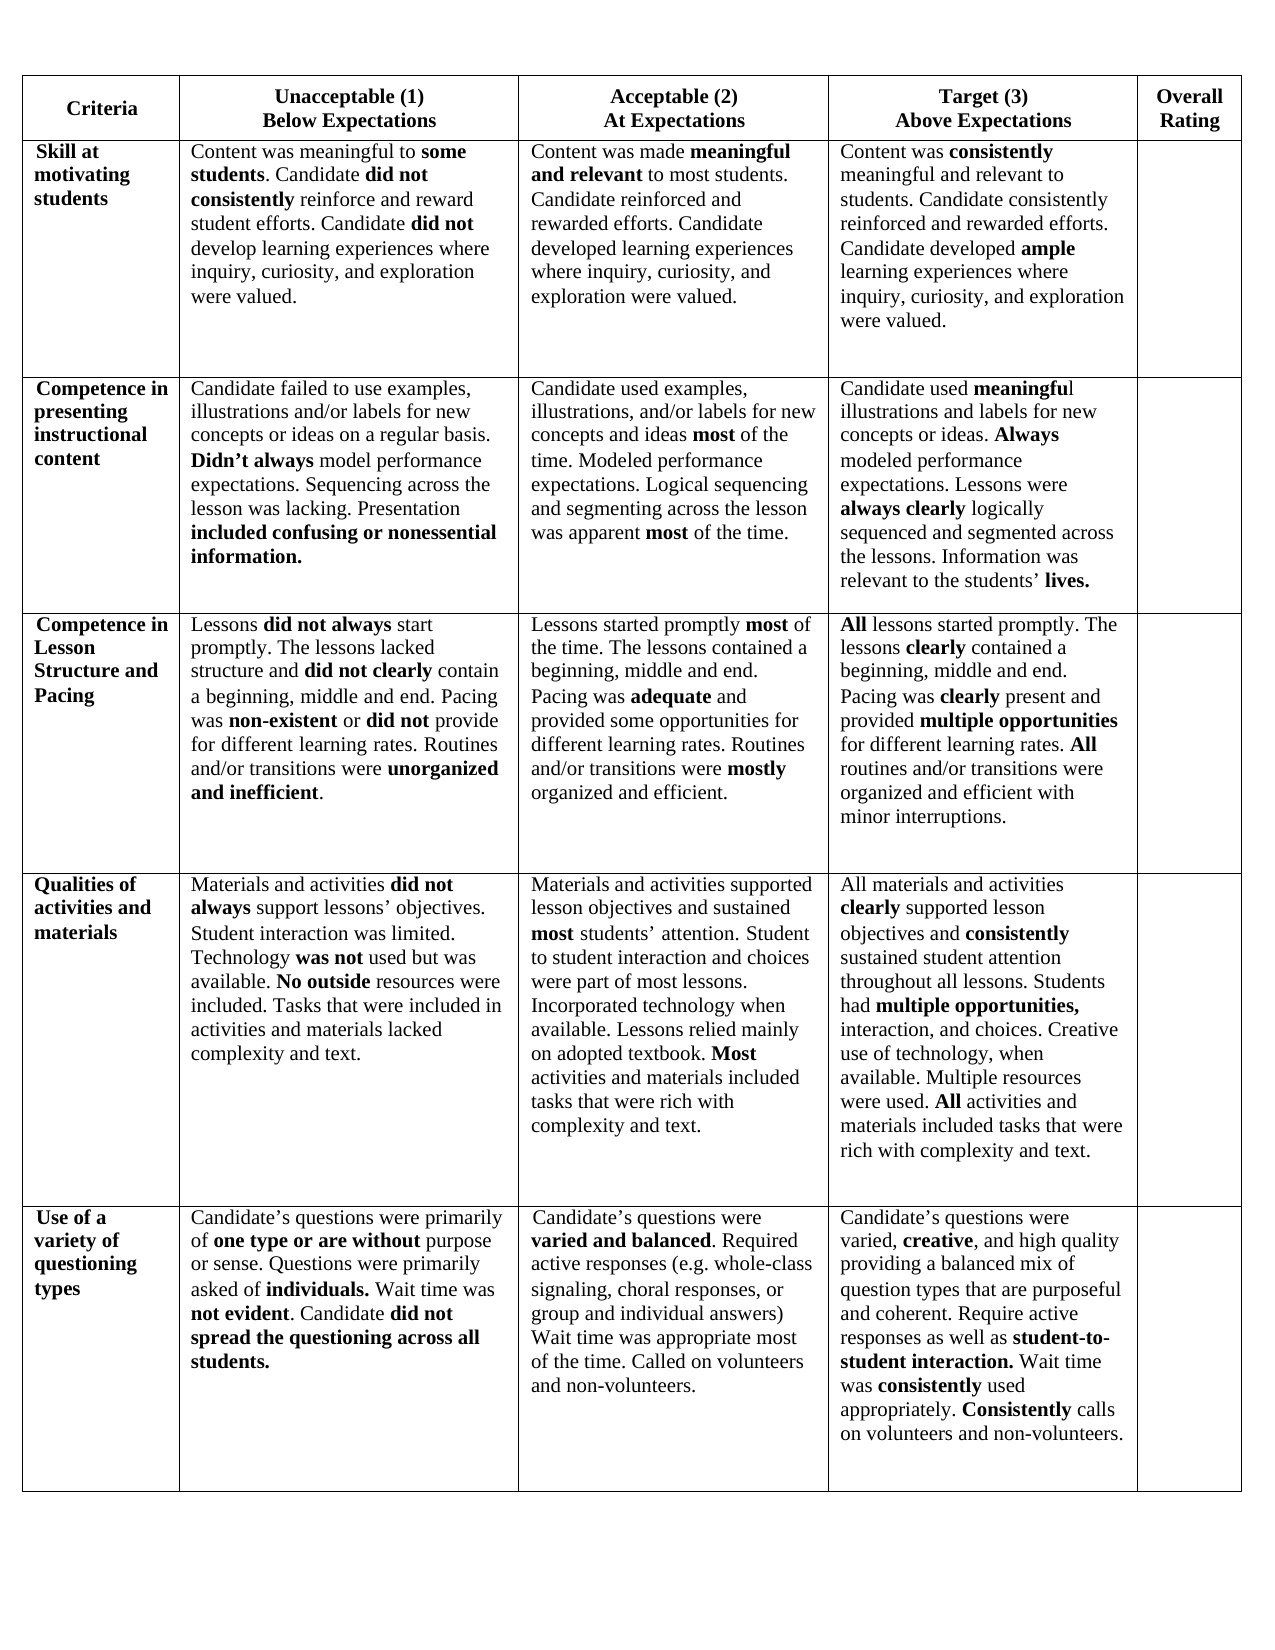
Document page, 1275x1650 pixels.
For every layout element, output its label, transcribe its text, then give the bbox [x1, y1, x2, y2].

table_cell students [23, 186, 179, 377]
table_cell Candidate’s questions were [829, 1207, 1137, 1230]
table_header Overall Rating [1138, 76, 1241, 140]
table_cell and relevant to most students. [519, 163, 828, 186]
table_cell Candidate used meaningful [829, 378, 1137, 401]
table_cell activities and [23, 897, 179, 920]
table_cell objectives and consistently sustained student attention throughout all lessons. Students had multiple opportunities, interaction, and choices. Creative use of technology, when available. Multiple resources were used. All activities and materials included tasks that were rich with complexity and text. [829, 920, 1137, 1206]
table_cell presenting [23, 401, 179, 424]
table_cell Qualities of [23, 874, 179, 897]
table_cell Structure and [23, 660, 179, 683]
table_cell Skill at [23, 141, 179, 163]
table_cell clearly supported lesson [829, 897, 1137, 920]
table_cell [1138, 378, 1241, 613]
table_cell Use of a [23, 1207, 179, 1230]
table_cell lessons clearly contained a [829, 637, 1137, 660]
table_cell a beginning, middle and end. Pacing was non-existent or did not provide for different learning rates. Routines and/or transitions were unorganized and inefficient. [180, 683, 518, 873]
table_cell Pacing was clearly present and provided multiple opportunities for different learning rates. All routines and/or transitions were organized and efficient with minor interruptions. [829, 683, 1137, 873]
table_cell content [23, 446, 179, 613]
table_cell Student interaction was limited. Technology was not used but was available. No outside resources were included. Tasks that were included in activities and materials lacked complexity and text. [180, 920, 518, 1206]
table_cell question types that are purposeful and coherent. Require active responses as well as student-to- student interaction. Wait time was consistently used appropriately. Consistently calls on volunteers and non-volunteers. [829, 1276, 1137, 1491]
table_cell Candidate’s questions were primarily [180, 1207, 518, 1230]
table_cell Materials and activities supported [519, 874, 828, 897]
table_cell structure and did not clearly contain [180, 660, 518, 683]
table_header Unacceptable (1) Below Expectations [180, 76, 518, 140]
table_cell Lessons did not always start [180, 614, 518, 637]
table_header Acceptable (2) At Expectations [519, 76, 828, 140]
table_cell [1138, 614, 1241, 873]
table_cell time. Modeled performance expectations. Logical sequencing and segmenting across the lesson was apparent most of the time. [519, 446, 828, 613]
table_header Target (3) Above Expectations [829, 76, 1137, 140]
table_cell Content was made meaningful [519, 141, 828, 163]
table_cell [1138, 141, 1241, 377]
table_cell Didn’t always model performance expectations. Sequencing across the lesson was lacking. Presentation included confusing or nonessential information. [180, 446, 518, 613]
table_cell modeled performance expectations. Lessons were always clearly logically sequenced and segmented across the lessons. Information was relevant to the students’ lives. [829, 446, 1137, 613]
table_cell of one type or are without purpose [180, 1230, 518, 1253]
table_cell active responses (e.g. whole-class [519, 1253, 828, 1276]
table_cell All materials and activities [829, 874, 1137, 897]
table_cell promptly. The lessons lacked [180, 637, 518, 660]
table_cell meaningful and relevant to [829, 163, 1137, 186]
table_cell [1138, 874, 1241, 1206]
table_cell varied, creative, and high quality [829, 1230, 1137, 1253]
table_cell questioning [23, 1253, 179, 1276]
table_cell beginning, middle and end. [829, 660, 1137, 683]
table_cell Competence in [23, 614, 179, 637]
table_cell asked of individuals. Wait time was not evident. Candidate did not spread the questioning across all students. [180, 1276, 518, 1491]
table_cell Lesson [23, 637, 179, 660]
table_cell Pacing was adequate and provided some opportunities for different learning rates. Routines and/or transitions were mostly organized and efficient. [519, 683, 828, 873]
table_cell Candidate failed to use examples, [180, 378, 518, 401]
table_cell students. Candidate did not [180, 163, 518, 186]
table_cell varied and balanced. Required [519, 1230, 828, 1253]
table_cell signaling, choral responses, or group and individual answers) Wait time was appropriate most of the time. Called on volunteers and non-volunteers. [519, 1276, 828, 1491]
table_cell always support lessons’ objectives. [180, 897, 518, 920]
table_cell the time. The lessons contained a [519, 637, 828, 660]
table_cell Candidate used examples, [519, 378, 828, 401]
table_cell motivating [23, 163, 179, 186]
table_cell types [23, 1276, 179, 1491]
table_cell materials [23, 920, 179, 1206]
table_cell [1138, 1207, 1241, 1491]
table_cell Competence in [23, 378, 179, 401]
table_cell Content was meaningful to some [180, 141, 518, 163]
table_cell Materials and activities did not [180, 874, 518, 897]
table_cell lesson objectives and sustained [519, 897, 828, 920]
table_cell illustrations, and/or labels for new [519, 401, 828, 424]
table_cell Candidate’s questions were [519, 1207, 828, 1230]
table_cell Content was consistently [829, 141, 1137, 163]
table_cell illustrations and labels for new [829, 401, 1137, 424]
table_cell providing a balanced mix of [829, 1253, 1137, 1276]
table_cell Candidate reinforced and rewarded efforts. Candidate developed learning experiences where inquiry, curiosity, and exploration were valued. [519, 186, 828, 377]
table_cell students. Candidate consistently reinforced and rewarded efforts. Candidate developed ample learning experiences where inquiry, curiosity, and exploration were valued. [829, 186, 1137, 377]
table_cell most students’ attention. Student to student interaction and choices were part of most lessons. Incorporated technology when available. Lessons relied mainly on adopted textbook. Most activities and materials included tasks that were rich with complexity and text. [519, 920, 828, 1206]
table_cell concepts and ideas most of the [519, 424, 828, 446]
table_cell All lessons started promptly. The [829, 614, 1137, 637]
table_cell or sense. Questions were primarily [180, 1253, 518, 1276]
table_cell concepts or ideas. Always [829, 424, 1137, 446]
table_cell Pacing [23, 683, 179, 873]
table_cell variety of [23, 1230, 179, 1253]
table_header Criteria [23, 76, 179, 140]
table_cell Lessons started promptly most of [519, 614, 828, 637]
table_cell illustrations and/or labels for new [180, 401, 518, 424]
table_cell consistently reinforce and reward student efforts. Candidate did not develop learning experiences where inquiry, curiosity, and exploration were valued. [180, 186, 518, 377]
table_cell beginning, middle and end. [519, 660, 828, 683]
table_cell concepts or ideas on a regular basis. [180, 424, 518, 446]
table_cell instructional [23, 424, 179, 446]
